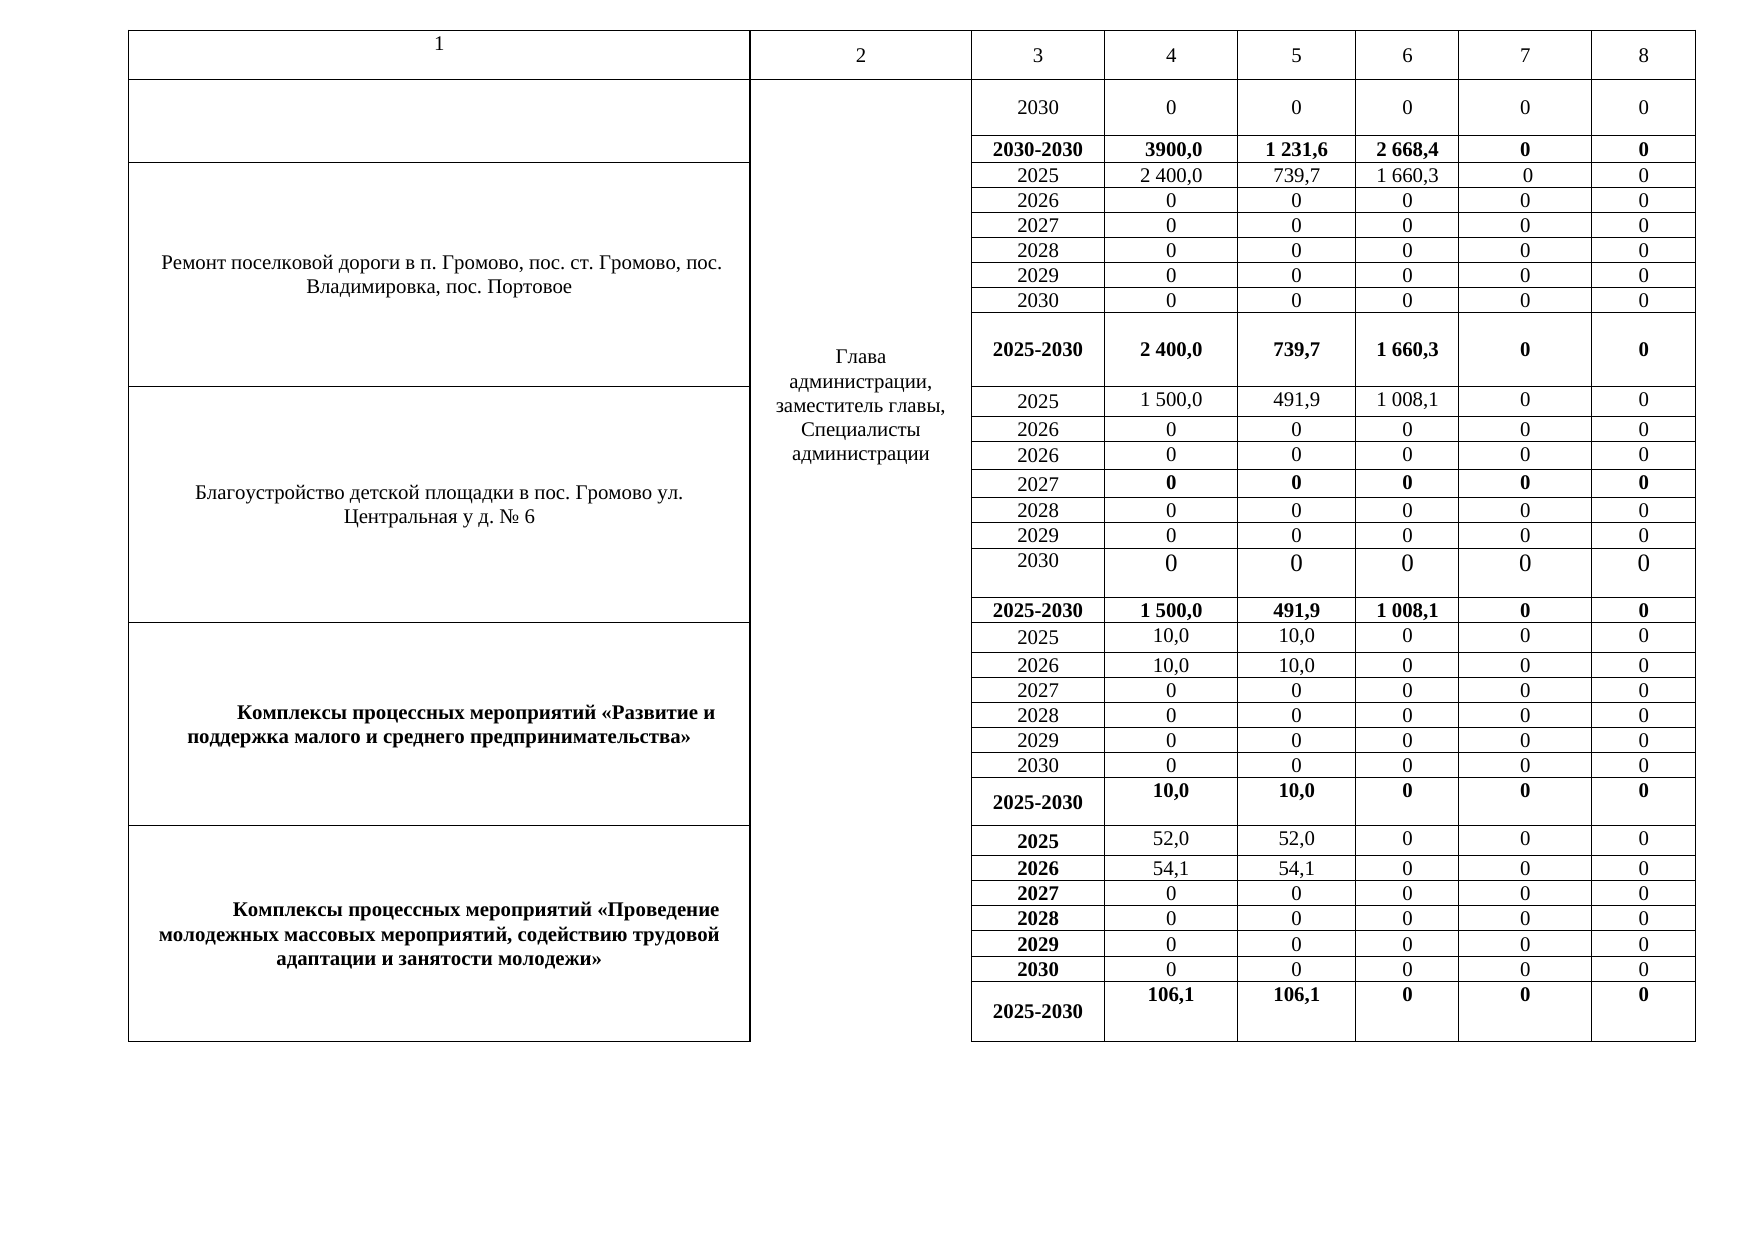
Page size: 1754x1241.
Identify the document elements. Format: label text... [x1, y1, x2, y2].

table_cell 0 [1592, 703, 1695, 727]
table_cell 2025 [972, 387, 1104, 416]
table_cell 0 [1459, 498, 1591, 522]
table_cell 0 [1459, 263, 1591, 287]
table_cell 0 [1459, 931, 1591, 956]
table_cell Ремонт поселковой дороги в п. Громово, пос. ст. Громово, пос. Владимировка, пос. Портовое [129, 163, 749, 386]
table_cell 0 [1459, 163, 1591, 187]
table_cell 0 [1592, 80, 1695, 135]
table_cell 0 [1356, 906, 1458, 930]
table_cell 0 [1592, 188, 1695, 212]
table_cell 0 [1459, 653, 1591, 677]
table_cell 0 [1459, 238, 1591, 262]
table_cell 0 [1105, 288, 1237, 312]
table_cell 0 [1105, 881, 1237, 905]
table_cell 0 [1238, 703, 1355, 727]
table_cell 0 [1592, 387, 1695, 416]
table_cell 0 [1105, 957, 1237, 981]
table_cell 0 [1105, 931, 1237, 956]
table_cell 0 [1356, 213, 1458, 237]
table_cell 0 [1459, 313, 1591, 386]
table_cell 2 668,4 [1356, 136, 1458, 162]
table_cell 0 [1356, 982, 1458, 1041]
table_cell 10,0 [1238, 653, 1355, 677]
table_cell 2025-2030 [972, 598, 1104, 622]
table_cell 0 [1238, 263, 1355, 287]
table_cell 0 [1459, 387, 1591, 416]
table_cell 0 [1105, 188, 1237, 212]
table_cell 2025 [972, 163, 1104, 187]
table_cell 1 500,0 [1105, 598, 1237, 622]
table_cell 0 [1356, 238, 1458, 262]
table_cell 0 [1238, 753, 1355, 777]
table_cell 0 [1459, 470, 1591, 497]
table_cell 0 [1356, 442, 1458, 469]
table_cell 2028 [972, 238, 1104, 262]
table_cell 54,1 [1105, 856, 1237, 880]
table_cell 0 [1238, 881, 1355, 905]
table_cell 0 [1592, 498, 1695, 522]
table_cell 1 500,0 [1105, 387, 1237, 416]
table_cell 0 [1356, 288, 1458, 312]
table_cell 0 [1356, 549, 1458, 597]
table_cell 2025 [972, 826, 1104, 855]
table_cell 0 [1459, 623, 1591, 652]
table_cell 2 400,0 [1105, 313, 1237, 386]
table_cell Комплексы процессных мероприятий «Развитие и поддержка малого и среднего предпринимательства» [129, 623, 749, 825]
table_cell 491,9 [1238, 598, 1355, 622]
table_cell 0 [1459, 549, 1591, 597]
table_cell 0 [1592, 442, 1695, 469]
table_cell 0 [1459, 982, 1591, 1041]
table_cell 2030 [972, 288, 1104, 312]
table_cell 0 [1592, 678, 1695, 702]
table_cell 0 [1238, 470, 1355, 497]
table_cell 0 [1356, 957, 1458, 981]
table_cell 0 [1592, 856, 1695, 880]
table_cell 1 660,3 [1356, 313, 1458, 386]
table_cell 1 008,1 [1356, 598, 1458, 622]
table_cell 0 [1459, 213, 1591, 237]
table_cell 0 [1238, 549, 1355, 597]
table_cell 2025 [972, 623, 1104, 652]
table_cell 0 [1592, 881, 1695, 905]
table_header 7 [1459, 31, 1591, 79]
table_cell 0 [1592, 470, 1695, 497]
table_cell 0 [1356, 523, 1458, 547]
table_cell 0 [1105, 238, 1237, 262]
table_cell 2029 [972, 728, 1104, 752]
table_cell 0 [1105, 80, 1237, 135]
table_cell 0 [1238, 80, 1355, 135]
table_cell 0 [1592, 598, 1695, 622]
table_cell 0 [1459, 957, 1591, 981]
table_cell 0 [1105, 906, 1237, 930]
table_cell 0 [1356, 826, 1458, 855]
table_cell 0 [1238, 188, 1355, 212]
table_cell 0 [1356, 263, 1458, 287]
table_cell 0 [1459, 417, 1591, 441]
table_cell 0 [1356, 653, 1458, 677]
table_cell 0 [1459, 778, 1591, 825]
table_cell 0 [1592, 288, 1695, 312]
table_cell 10,0 [1105, 623, 1237, 652]
table_cell 3900,0 [1105, 136, 1237, 162]
table_cell 2027 [972, 470, 1104, 497]
table_cell 0 [1459, 523, 1591, 547]
table_cell 0 [1238, 238, 1355, 262]
table_cell 0 [1592, 549, 1695, 597]
table_cell 1 231,6 [1238, 136, 1355, 162]
table_cell 0 [1238, 728, 1355, 752]
table_cell 0 [1356, 678, 1458, 702]
table_cell 0 [1459, 826, 1591, 855]
table_cell 0 [1592, 623, 1695, 652]
table_header 5 [1238, 31, 1355, 79]
table_cell 0 [1459, 728, 1591, 752]
table_cell 106,1 [1105, 982, 1237, 1041]
table_cell 2026 [972, 856, 1104, 880]
table_cell 0 [1238, 498, 1355, 522]
table_cell 0 [1356, 188, 1458, 212]
table_cell 0 [1459, 188, 1591, 212]
table_header 4 [1105, 31, 1237, 79]
table_cell 739,7 [1238, 163, 1355, 187]
table_cell 0 [1105, 523, 1237, 547]
table_cell 0 [1592, 136, 1695, 162]
table_cell 0 [1592, 982, 1695, 1041]
table_cell 0 [1105, 417, 1237, 441]
table_cell 0 [1592, 313, 1695, 386]
table_cell 2030 [972, 549, 1104, 597]
table_cell 0 [1592, 163, 1695, 187]
table_cell 0 [1592, 778, 1695, 825]
table_header 8 [1592, 31, 1695, 79]
table_cell 0 [1592, 906, 1695, 930]
table_cell 0 [1459, 753, 1591, 777]
table_cell 10,0 [1105, 778, 1237, 825]
table_cell 0 [1105, 728, 1237, 752]
table_cell 0 [1238, 213, 1355, 237]
table_cell 1 008,1 [1356, 387, 1458, 416]
table_cell 0 [1592, 417, 1695, 441]
table_cell 491,9 [1238, 387, 1355, 416]
table_cell 54,1 [1238, 856, 1355, 880]
table_cell 2025-2030 [972, 778, 1104, 825]
table_cell 0 [1356, 417, 1458, 441]
table_cell 0 [1105, 753, 1237, 777]
table_cell 2029 [972, 931, 1104, 956]
table_cell 0 [1459, 856, 1591, 880]
table_cell 0 [1356, 80, 1458, 135]
table_cell 52,0 [1105, 826, 1237, 855]
table_cell 1 660,3 [1356, 163, 1458, 187]
table_cell 0 [1356, 856, 1458, 880]
table_cell 2027 [972, 678, 1104, 702]
table_cell 0 [1105, 213, 1237, 237]
table_cell 0 [1238, 957, 1355, 981]
table_cell 0 [1238, 523, 1355, 547]
table_cell 0 [1356, 931, 1458, 956]
table_cell 0 [1592, 213, 1695, 237]
table_cell 0 [1238, 442, 1355, 469]
table_cell 2029 [972, 263, 1104, 287]
table_cell 0 [1459, 703, 1591, 727]
table_cell 0 [1592, 728, 1695, 752]
table_cell 2026 [972, 442, 1104, 469]
table_cell 0 [1592, 753, 1695, 777]
table_cell 2030 [972, 753, 1104, 777]
table_cell 10,0 [1105, 653, 1237, 677]
table_cell 0 [1592, 653, 1695, 677]
table_cell 0 [1105, 498, 1237, 522]
table_cell 0 [1238, 931, 1355, 956]
table_cell 0 [1459, 598, 1591, 622]
table_cell 0 [1238, 288, 1355, 312]
table_cell 0 [1356, 623, 1458, 652]
table_cell 0 [1238, 906, 1355, 930]
table_cell 0 [1105, 703, 1237, 727]
table_cell 0 [1356, 498, 1458, 522]
table_cell 0 [1459, 80, 1591, 135]
table_cell 0 [1592, 957, 1695, 981]
table_cell 0 [1459, 906, 1591, 930]
table_cell 0 [1459, 881, 1591, 905]
table_cell 0 [1105, 263, 1237, 287]
table_cell 10,0 [1238, 778, 1355, 825]
table_cell 0 [1105, 470, 1237, 497]
table_cell 0 [1459, 288, 1591, 312]
table_cell 0 [1592, 238, 1695, 262]
table_cell Благоустройство детской площадки в пос. Громово ул. Центральная у д. № 6 [129, 387, 749, 622]
table_cell 0 [1356, 778, 1458, 825]
table_cell 0 [1592, 931, 1695, 956]
table_header 2 [751, 31, 971, 79]
table_cell 2026 [972, 188, 1104, 212]
table_cell 2025-2030 [972, 313, 1104, 386]
table_cell Комплексы процессных мероприятий «Проведение молодежных массовых мероприятий, содействию трудовой адаптации и занятости молодежи» [129, 826, 749, 1041]
table_header 3 [972, 31, 1104, 79]
table_cell 106,1 [1238, 982, 1355, 1041]
table_cell 2028 [972, 906, 1104, 930]
table_cell 0 [1356, 881, 1458, 905]
table_cell 0 [1105, 442, 1237, 469]
table_cell 10,0 [1238, 623, 1355, 652]
table_cell 2028 [972, 498, 1104, 522]
table_cell 2026 [972, 417, 1104, 441]
table_cell 0 [1459, 136, 1591, 162]
table_cell 0 [1105, 678, 1237, 702]
table_header 6 [1356, 31, 1458, 79]
table_cell 0 [1592, 826, 1695, 855]
table_cell 2029 [972, 523, 1104, 547]
table_cell 52,0 [1238, 826, 1355, 855]
table_cell 0 [1238, 417, 1355, 441]
table_cell 2027 [972, 881, 1104, 905]
table_cell 0 [1592, 523, 1695, 547]
table_cell 0 [1356, 753, 1458, 777]
table_cell 2030 [972, 957, 1104, 981]
table_cell 2028 [972, 703, 1104, 727]
table_cell 2 400,0 [1105, 163, 1237, 187]
table_cell 2030-2030 [972, 136, 1104, 162]
table_cell 2027 [972, 213, 1104, 237]
table_cell 2025-2030 [972, 982, 1104, 1041]
table_cell 0 [1459, 678, 1591, 702]
table_cell 0 [1238, 678, 1355, 702]
table_cell 2026 [972, 653, 1104, 677]
table_cell 0 [1356, 703, 1458, 727]
table_cell 0 [1592, 263, 1695, 287]
table_cell 0 [1105, 549, 1237, 597]
table_header 1 [129, 31, 749, 79]
table_cell 0 [1459, 442, 1591, 469]
table_cell 0 [1356, 470, 1458, 497]
table_cell 739,7 [1238, 313, 1355, 386]
table_cell 2030 [972, 80, 1104, 135]
table_cell 0 [1356, 728, 1458, 752]
